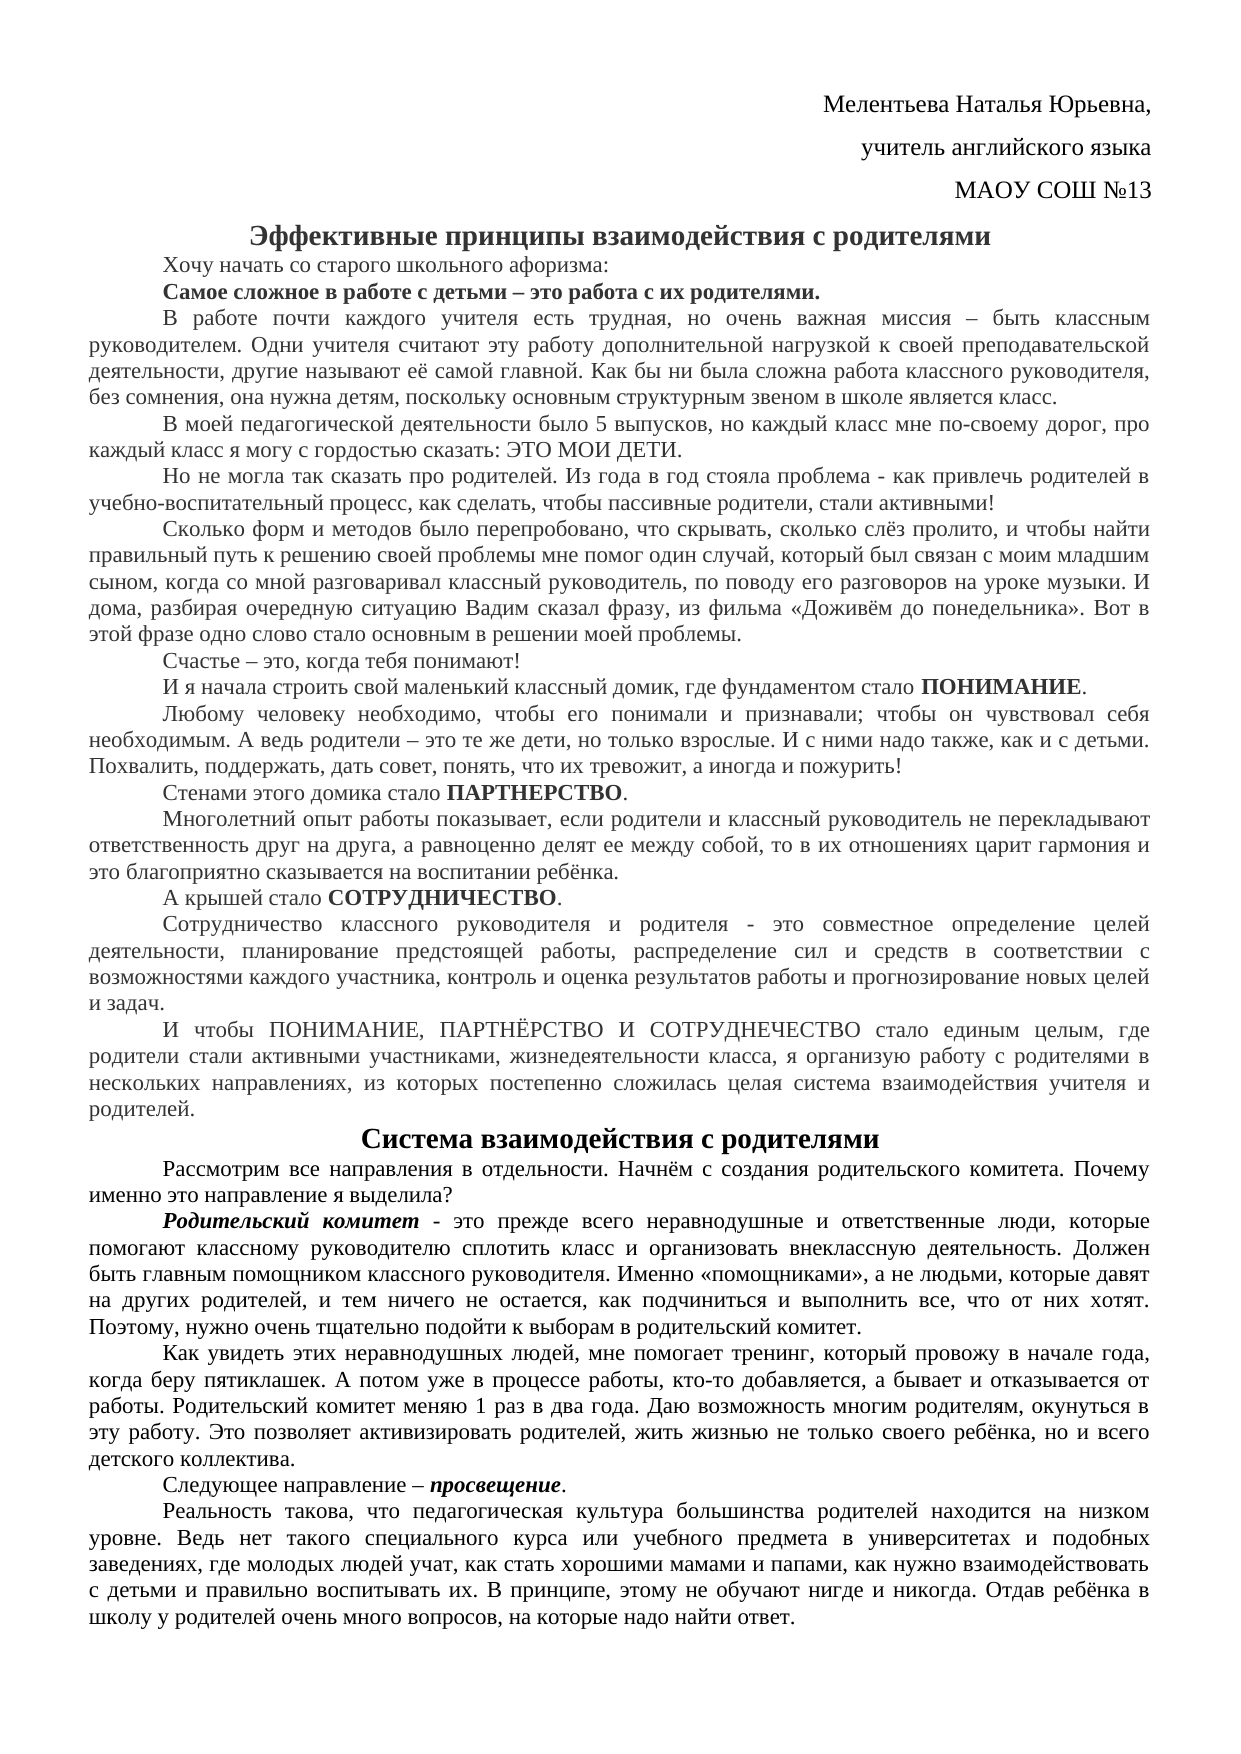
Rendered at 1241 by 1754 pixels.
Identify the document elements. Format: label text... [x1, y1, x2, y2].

text Рассмотрим все направления в отдельности. Начнём с создания родительского комитета. Почему именно это направление я выделила? [89, 1155, 1152, 1207]
text Многолетний опыт работы показывает, если родители и классный руководитель не перекладывают ответственность друг на друга, а равноценно делят ее между собой, то в их отношениях царит гармония и это благоприятно сказывается на воспитании ребёнка. [89, 805, 1152, 884]
text Сотрудничество классного руководителя и родителя - это совместное определение целей деятельности, планирование предстоящей работы, распределение сил и средств в соответствии с возможностями каждого участника, контроль и оценка результатов работы и прогнозирование новых целей и задач. [89, 910, 1152, 1016]
text А крышей стало СОТРУДНИЧЕСТВО. [89, 884, 1152, 910]
text В работе почти каждого учителя есть трудная, но очень важная миссия – быть классным руководителем. Одни учителя считают эту работу дополнительной нагрузкой к своей преподавательской деятельности, другие называют её самой главной. Как бы ни была сложна работа классного руководителя, без сомнения, она нужна детям, поскольку основным структурным звеном в школе является класс. [89, 304, 1152, 410]
text Но не могла так сказать про родителей. Из года в год стояла проблема - как привлечь родителей в учебно-воспитательный процесс, как сделать, чтобы пассивные родители, стали активными! [89, 462, 1152, 515]
text И я начала строить свой маленький классный домик, где фундаментом стало ПОНИМАНИЕ. [89, 673, 1152, 699]
text Сколько форм и методов было перепробовано, что скрывать, сколько слёз пролито, и чтобы найти правильный путь к решению своей проблемы мне помог один случай, который был связан с моим младшим сыном, когда со мной разговаривал классный руководитель, по поводу его разговоров на уроке музыки. И дома, разбирая очередную ситуацию Вадим сказал фразу, из фильма «Доживём до понедельника». Вот в этой фразе одно слово стало основным в решении моей проблемы. [89, 515, 1152, 647]
text Хочу начать со старого школьного афоризма: [89, 252, 1152, 278]
text Стенами этого домика стало ПАРТНЕРСТВО. [89, 779, 1152, 805]
text Счастье – это, когда тебя понимают! [89, 647, 1152, 673]
text МАОУ СОШ №13 [89, 175, 1152, 204]
text Любому человеку необходимо, чтобы его понимали и признавали; чтобы он чувствовал себя необходимым. А ведь родители – это те же дети, но только взрослые. И с ними надо также, как и с детьми. Похвалить, поддержать, дать совет, понять, что их тревожит, а иногда и пожурить! [89, 699, 1152, 779]
text Родительский комитет - это прежде всего неравнодушные и ответственные люди, которые помогают классному руководителю сплотить класс и организовать внеклассную деятельность. Должен быть главным помощником классного руководителя. Именно «помощниками», а не людьми, которые давят на других родителей, и тем ничего не остается, как подчиниться и выполнить все, что от них хотят. Поэтому, нужно очень тщательно подойти к выборам в родительский комитет. [89, 1207, 1152, 1339]
text учитель английского языка [89, 132, 1152, 161]
text И чтобы ПОНИМАНИЕ, ПАРТНЁРСТВО И СОТРУДНЕЧЕСТВО стало единым целым, где родители стали активными участниками, жизнедеятельности класса, я организую работу с родителями в нескольких направлениях, из которых постепенно сложилась целая система взаимодействия учителя и родителей. [89, 1016, 1152, 1121]
text Реальность такова, что педагогическая культура большинства родителей находится на низком уровне. Ведь нет такого специального курса или учебного предмета в университетах и подобных заведениях, где молодых людей учат, как стать хорошими мамами и папами, как нужно взаимодействовать с детьми и правильно воспитывать их. В принципе, этому не обучают нигде и никогда. Отдав ребёнка в школу у родителей очень много вопросов, на которые надо найти ответ. [89, 1497, 1152, 1629]
text Эффективные принципы взаимодействия с родителями [89, 218, 1152, 252]
text В моей педагогической деятельности было 5 выпусков, но каждый класс мне по-своему дорог, про каждый класс я могу с гордостью сказать: ЭТО МОИ ДЕТИ. [89, 410, 1152, 462]
text Следующее направление – просвещение. [89, 1471, 1152, 1497]
text Как увидеть этих неравнодушных людей, мне помогает тренинг, который провожу в начале года, когда беру пятиклашек. А потом уже в процессе работы, кто-то добавляется, а бывает и отказывается от работы. Родительский комитет меняю 1 раз в два года. Даю возможность многим родителям, окунуться в эту работу. Это позволяет активизировать родителей, жить жизнью не только своего ребёнка, но и всего детского коллектива. [89, 1339, 1152, 1471]
text Самое сложное в работе с детьми – это работа с их родителями. [89, 278, 1152, 304]
text Мелентьева Наталья Юрьевна, [89, 89, 1152, 117]
text Cистема взаимодействия с родителями [89, 1121, 1152, 1155]
